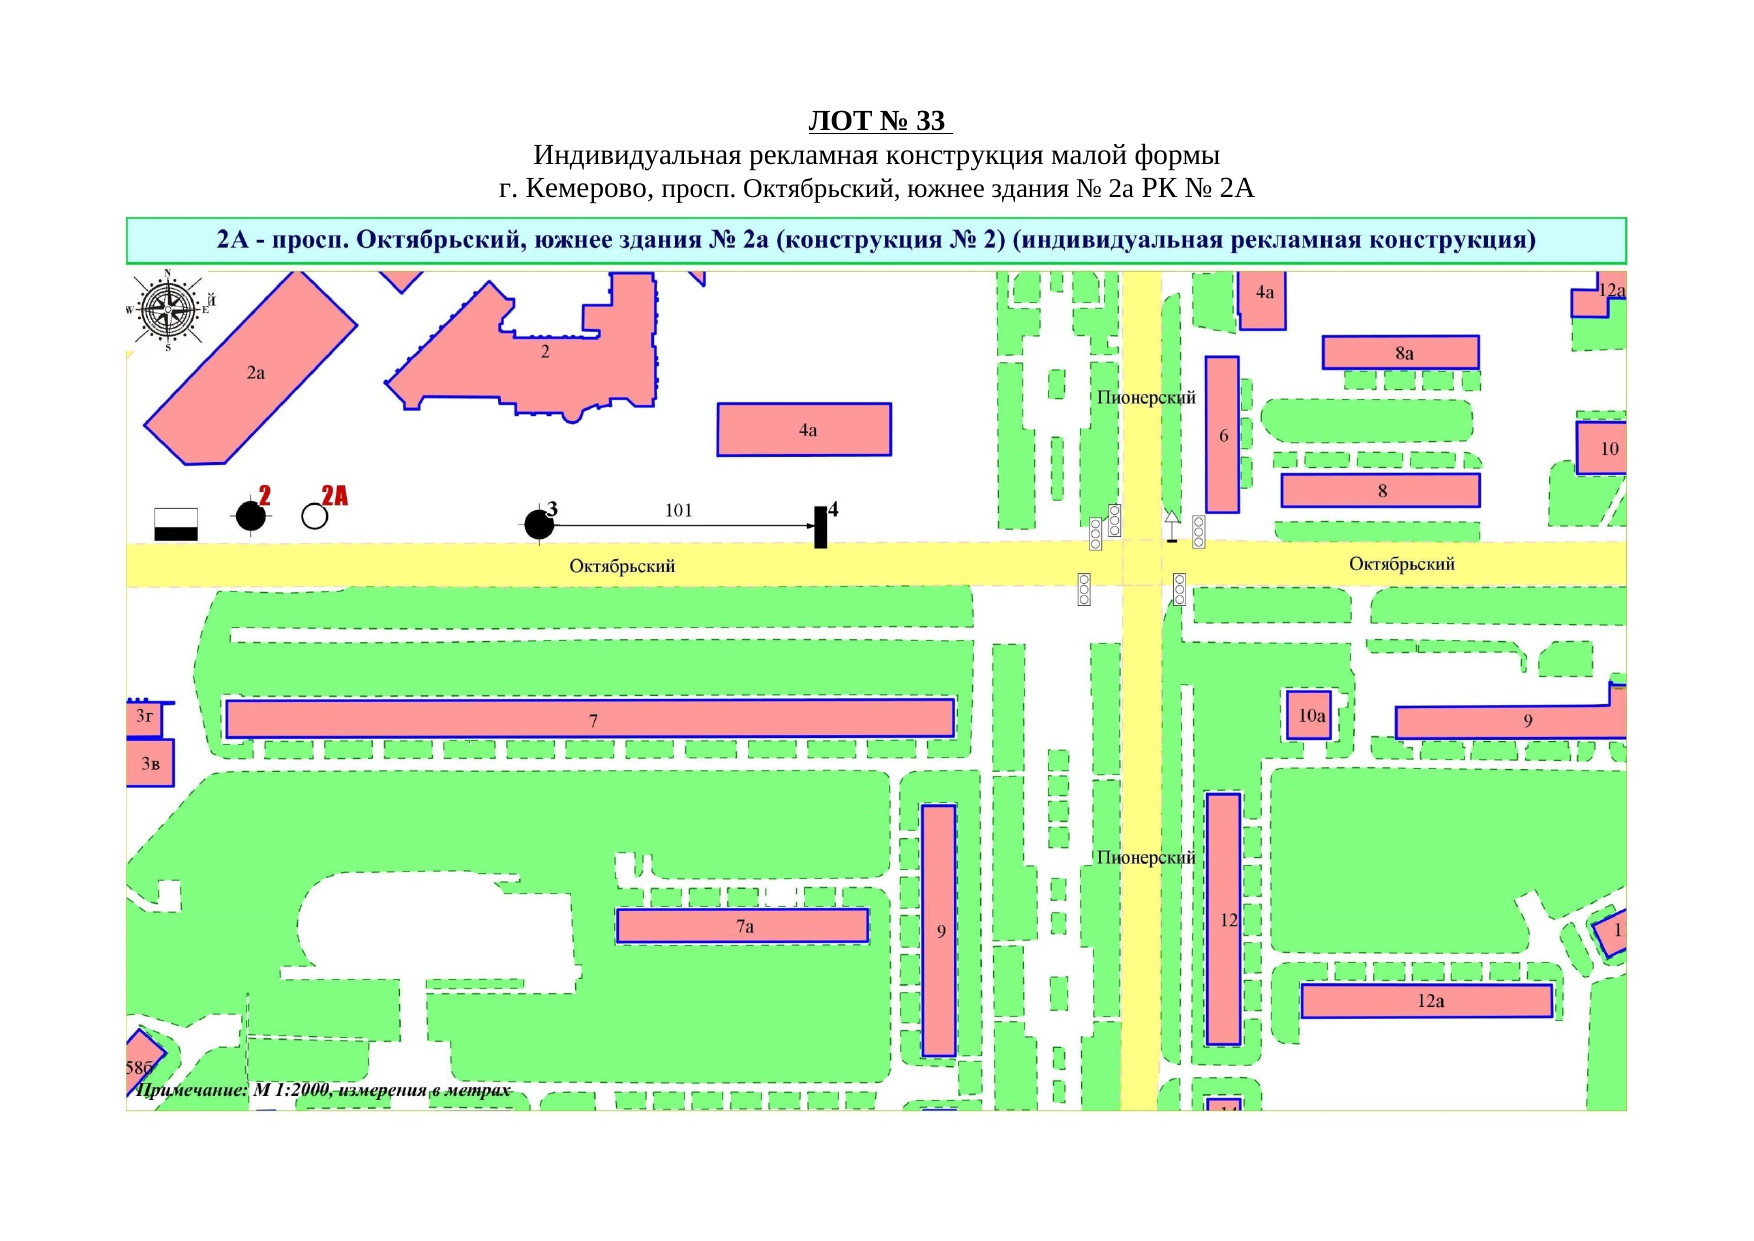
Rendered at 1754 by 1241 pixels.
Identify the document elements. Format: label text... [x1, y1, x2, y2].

picture [118, 204, 1636, 1122]
text ЛОТ № 33 [118, 103, 1636, 137]
text Индивидуальная рекламная конструкция малой формы [118, 137, 1636, 171]
text г. Кемерово, просп. Октябрьский, южнее здания № 2а РК № 2А [118, 171, 1636, 204]
